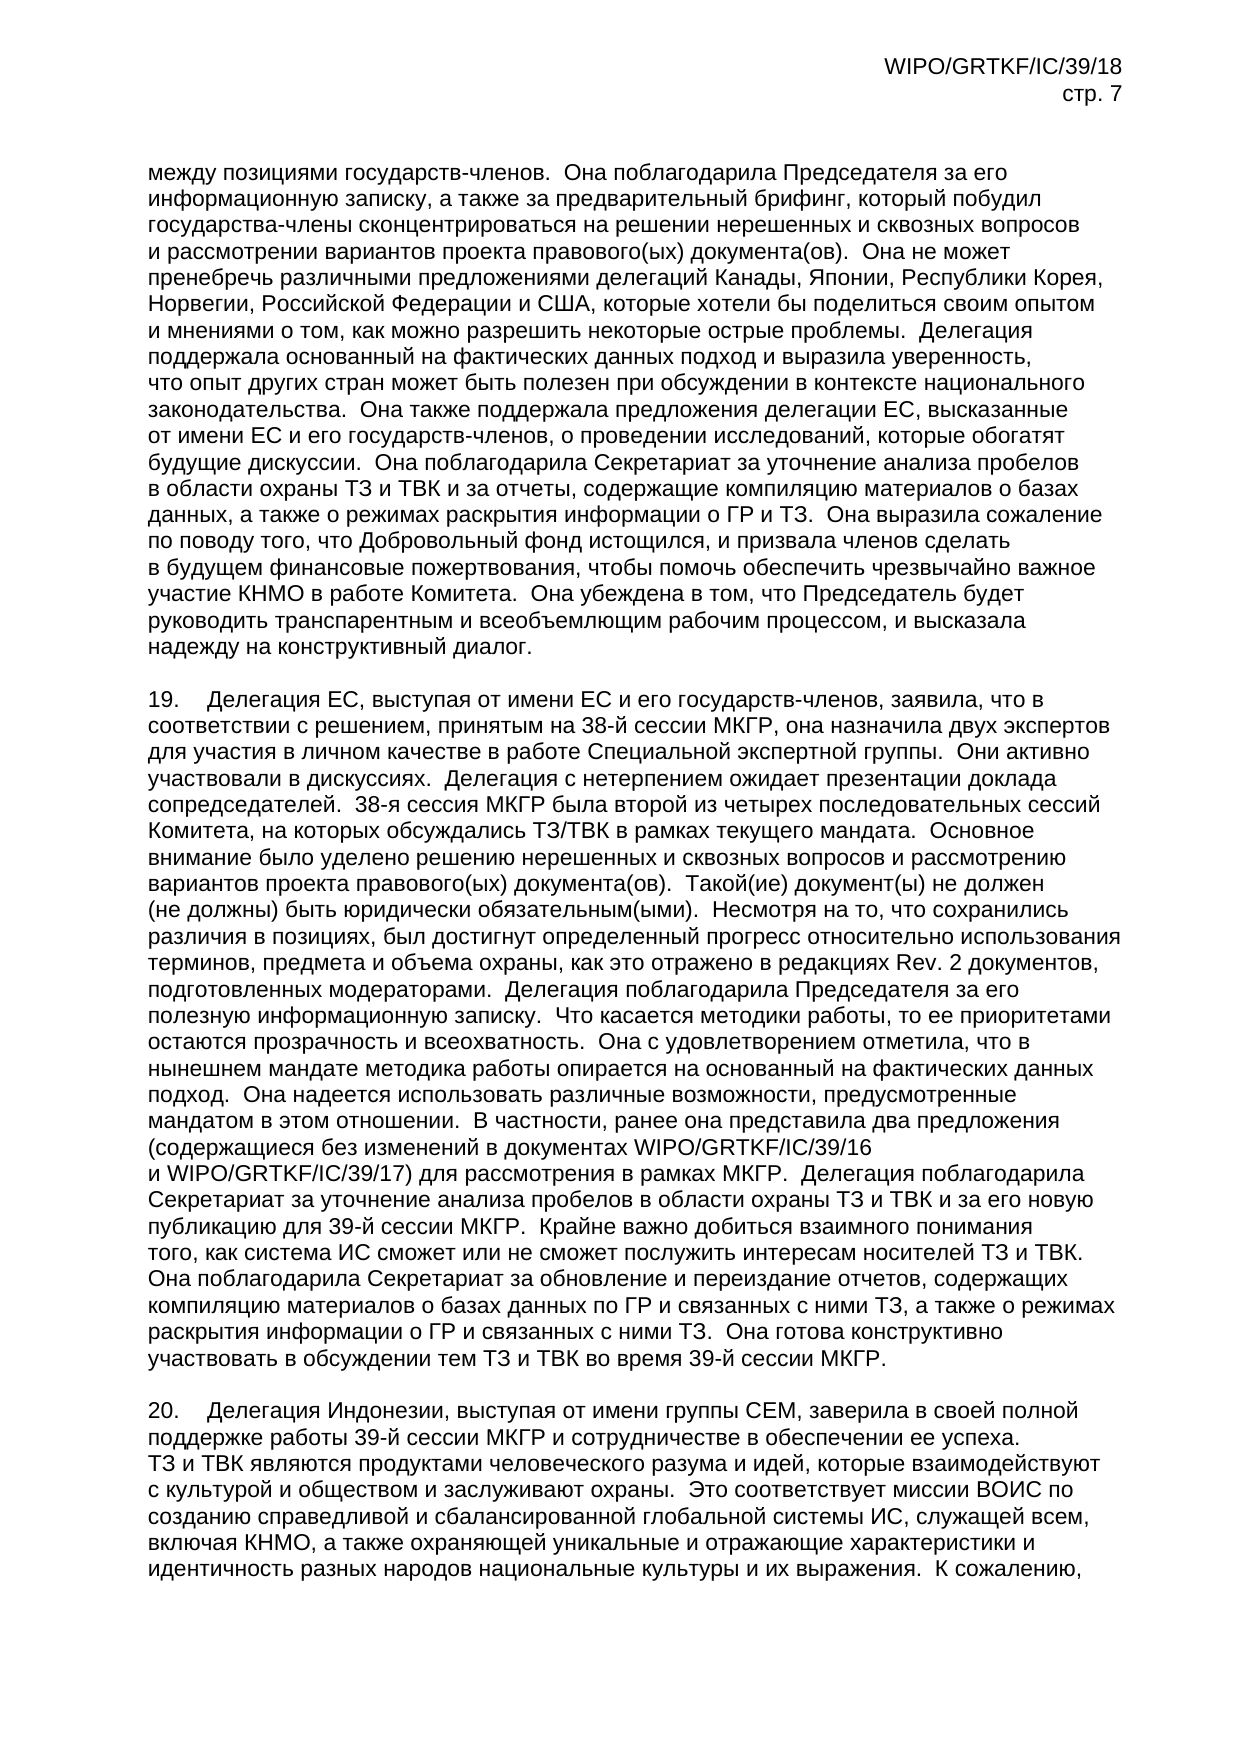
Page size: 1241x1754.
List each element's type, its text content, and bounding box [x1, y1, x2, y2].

list Делегация ЕС, выступая от имени ЕС и его государств-членов, заявила, что в соответствии с решением, принятым на 38-й сессии МКГР, она назначила двух экспертов для участия в личном качестве в работе Специальной экспертной группы. Они активно участвовали в дискуссиях. Делегация с нетерпением ожидает презентации доклада сопредседателей. 38-я сессия МКГР была второй из четырех последовательных сессий Комитета, на которых обсуждались ТЗ/ТВК в рамках текущего мандата. Основное внимание было уделено решению нерешенных и сквозных вопросов и рассмотрению вариантов проекта правового(ых) документа(ов). Такой(ие) документ(ы) не должен (не должны) быть юридически обязательным(ыми). Несмотря на то, что сохранились различия в позициях, был достигнут определенный прогресс относительно использования терминов, предмета и объема охраны, как это отражено в редакциях Rev. 2 документов, подготовленных модераторами. Делегация поблагодарила Председателя за его полезную информационную записку. Что касается методики работы, то ее приоритетами остаются прозрачность и всеохватность. Она с удовлетворением отметила, что в нынешнем мандате методика работы опирается на основанный на фактических данных подход. Она надеется использовать различные возможности, предусмотренные мандатом в этом отношении. В частности, ранее она представила два предложения (содержащиеся без изменений в документах WIPO/GRTKF/IC/39/16 и WIPO/GRTKF/IC/39/17) для рассмотрения в рамках МКГР. Делегация поблагодарила Секретариат за уточнение анализа пробелов в области охраны ТЗ и ТВК и за его новую публикацию для 39-й сессии МКГР. Крайне важно добиться взаимного понимания того, как система ИС сможет или не сможет послужить интересам носителей ТЗ и ТВК. Она поблагодарила Секретариат за обновление и переиздание отчетов, содержащих компиляцию материалов о базах данных по ГР и связанных с ними ТЗ, а также о режимах раскрытия информации о ГР и связанных с ними ТЗ. Она готова конструктивно участвовать в обсуждении тем ТЗ и ТВК во время 39-й сессии МКГР. [148, 686, 1122, 1371]
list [148, 158, 1122, 659]
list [148, 1397, 1122, 1582]
